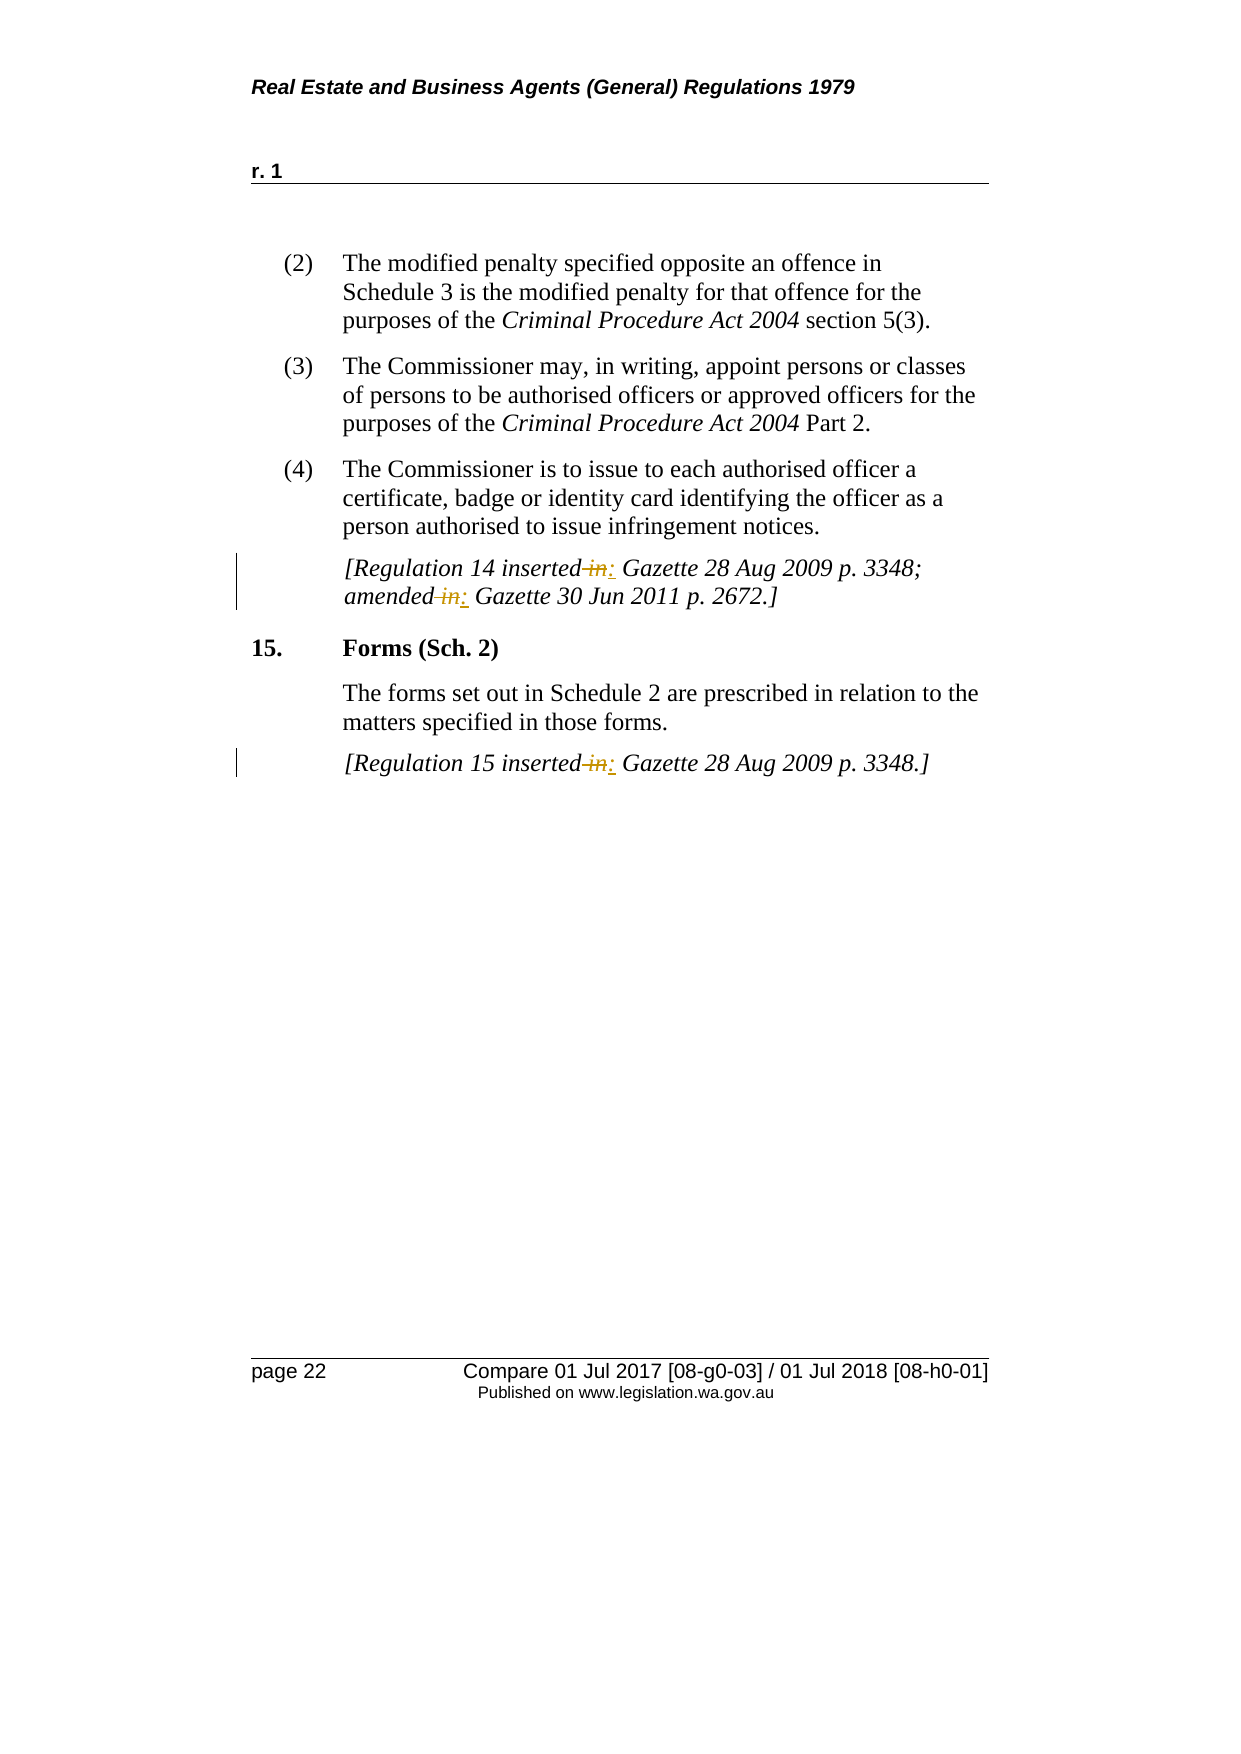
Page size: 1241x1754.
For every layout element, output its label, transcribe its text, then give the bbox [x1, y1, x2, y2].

subtitle 15. Forms (Sch. 2) [251, 633, 989, 662]
text The forms set out in Schedule 2 are prescribed in relation to the matters specified in those forms. [251, 678, 989, 736]
text [Regulation 15 inserted Gazette 28 Aug 2009 p. 3348.] [251, 748, 989, 777]
text (4) The Commissioner is to issue to each authorised officer a certificate, badge or identity card identifying the officer as a person authorised to issue infringement notices. [251, 454, 989, 540]
text (3) The Commissioner may, in writing, appoint persons or classes of persons to be authorised officers or approved officers for the purposes of the Criminal Procedure Act 2004 Part 2. [251, 351, 989, 437]
text [Regulation 14 inserted Gazette 28 Aug 2009 p. 3348; amended Gazette 30 Jun 2011 p. 2672.] [251, 553, 989, 610]
text (2) The modified penalty specified opposite an offence in Schedule 3 is the modified penalty for that offence for the purposes of the Criminal Procedure Act 2004 section 5(3). [251, 248, 989, 334]
